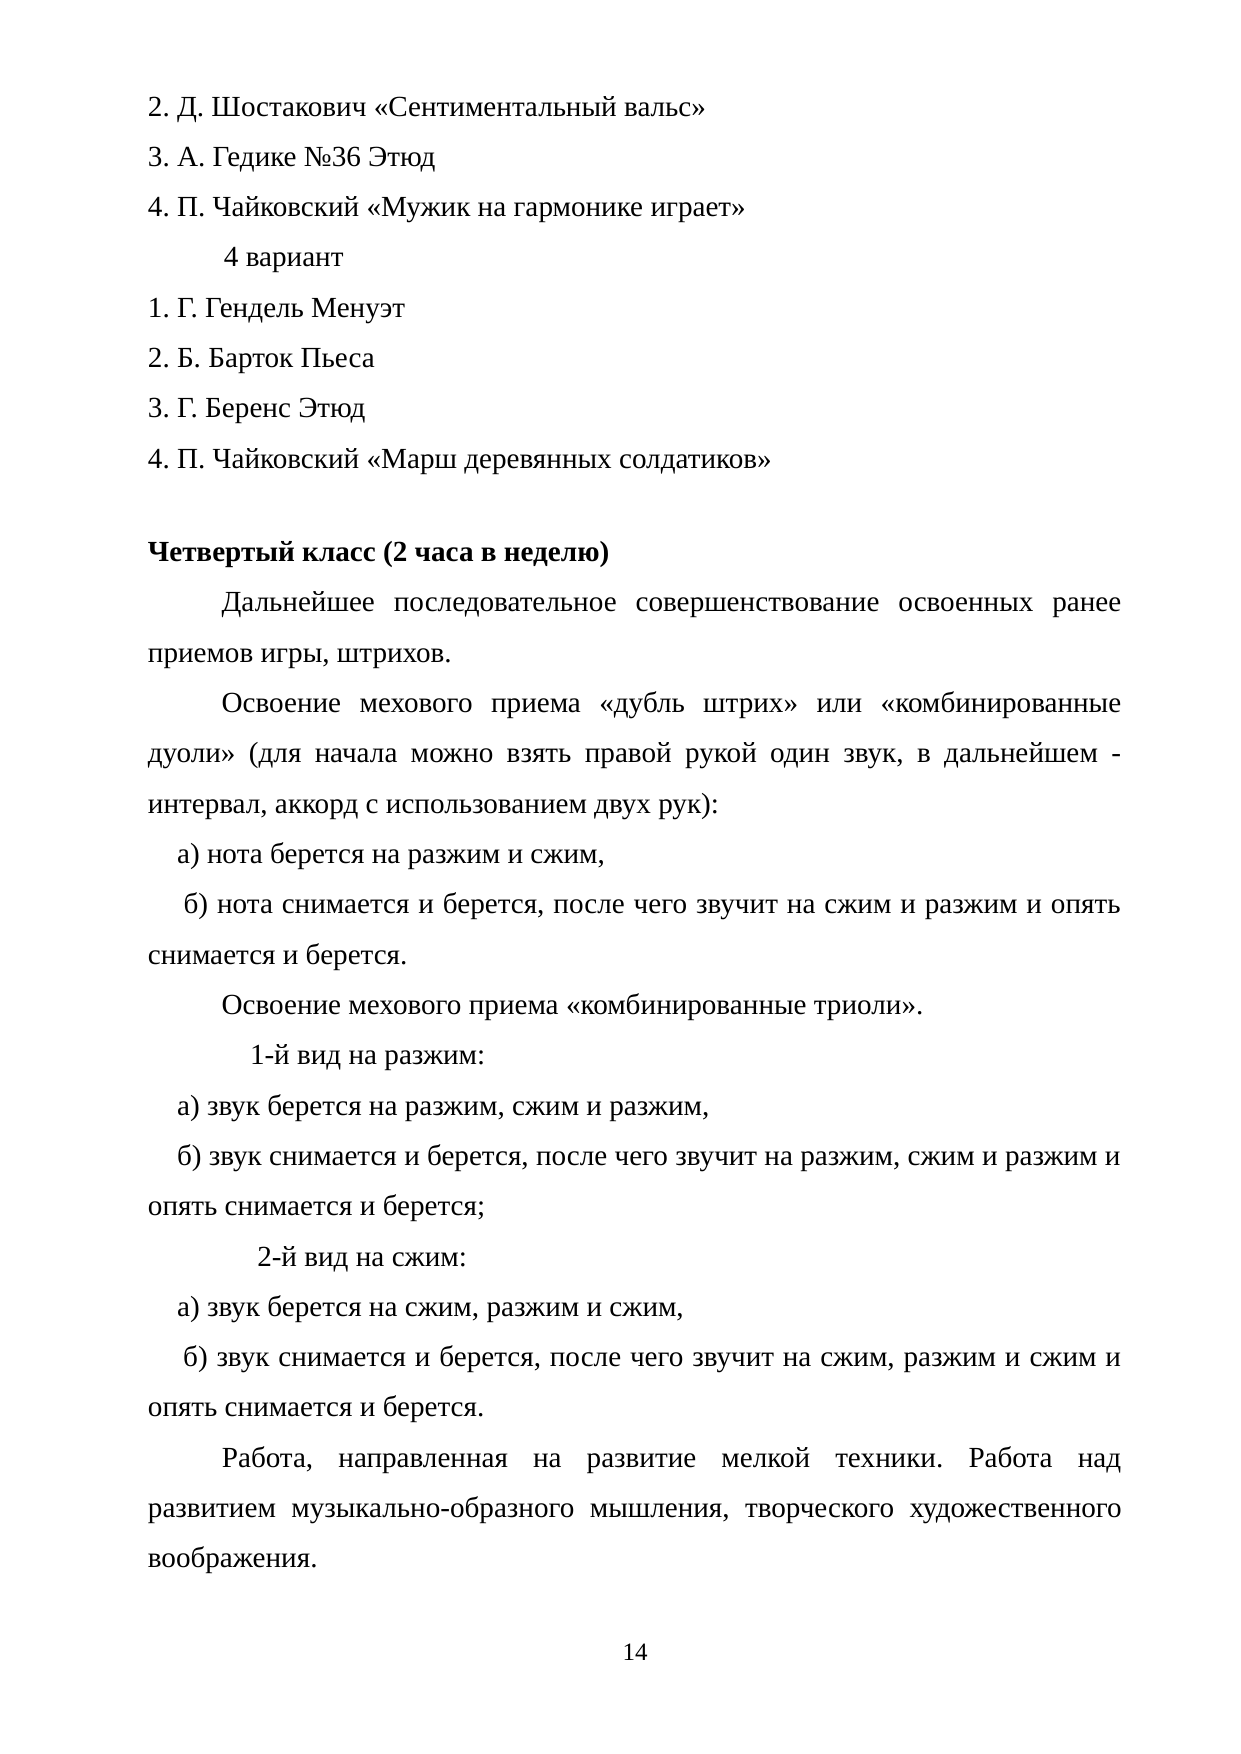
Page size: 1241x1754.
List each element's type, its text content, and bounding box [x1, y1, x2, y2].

text б) нота снимается и берется, после чего звучит на сжим и разжим и опять снимается и берется. [148, 886, 1122, 970]
text 4. П. Чайковский «Мужик на гармонике играет» [148, 189, 1122, 223]
text Четвертый класс (2 часа в неделю) [148, 534, 1122, 568]
text 3. Г. Беренс Этюд [148, 391, 1122, 424]
text Освоение мехового приема «дубль штрих» или «комбинированные дуоли» (для начала можно взять правой рукой один звук, в дальнейшем - интервал, аккорд с использованием двух рук): [148, 685, 1122, 819]
text а) звук берется на сжим, разжим и сжим, [148, 1289, 1122, 1322]
text 2-й вид на сжим: [148, 1239, 1122, 1272]
text 3. А. Гедике №36 Этюд [148, 139, 1122, 172]
text 2. Д. Шостакович «Сентиментальный вальс» [148, 89, 1122, 122]
text Работа, направленная на развитие мелкой техники. Работа над развитием музыкально-образного мышления, творческого художественного воображения. [148, 1440, 1122, 1574]
text а) звук берется на разжим, сжим и разжим, [148, 1088, 1122, 1121]
text б) звук снимается и берется, после чего звучит на разжим, сжим и разжим и опять снимается и берется; [148, 1138, 1122, 1222]
text 4. П. Чайковский «Марш деревянных солдатиков» [148, 441, 1122, 474]
text Дальнейшее последовательное совершенствование освоенных ранее приемов игры, штрихов. [148, 584, 1122, 668]
text Освоение мехового приема «комбинированные триоли». [148, 987, 1122, 1021]
text 1-й вид на разжим: [148, 1037, 1122, 1071]
text 4 вариант [148, 239, 1122, 273]
text 2. Б. Барток Пьеса [148, 340, 1122, 374]
text 1. Г. Гендель Менуэт [148, 290, 1122, 323]
text а) нота берется на разжим и сжим, [148, 836, 1122, 870]
text б) звук снимается и берется, после чего звучит на сжим, разжим и сжим и опять снимается и берется. [148, 1339, 1122, 1423]
